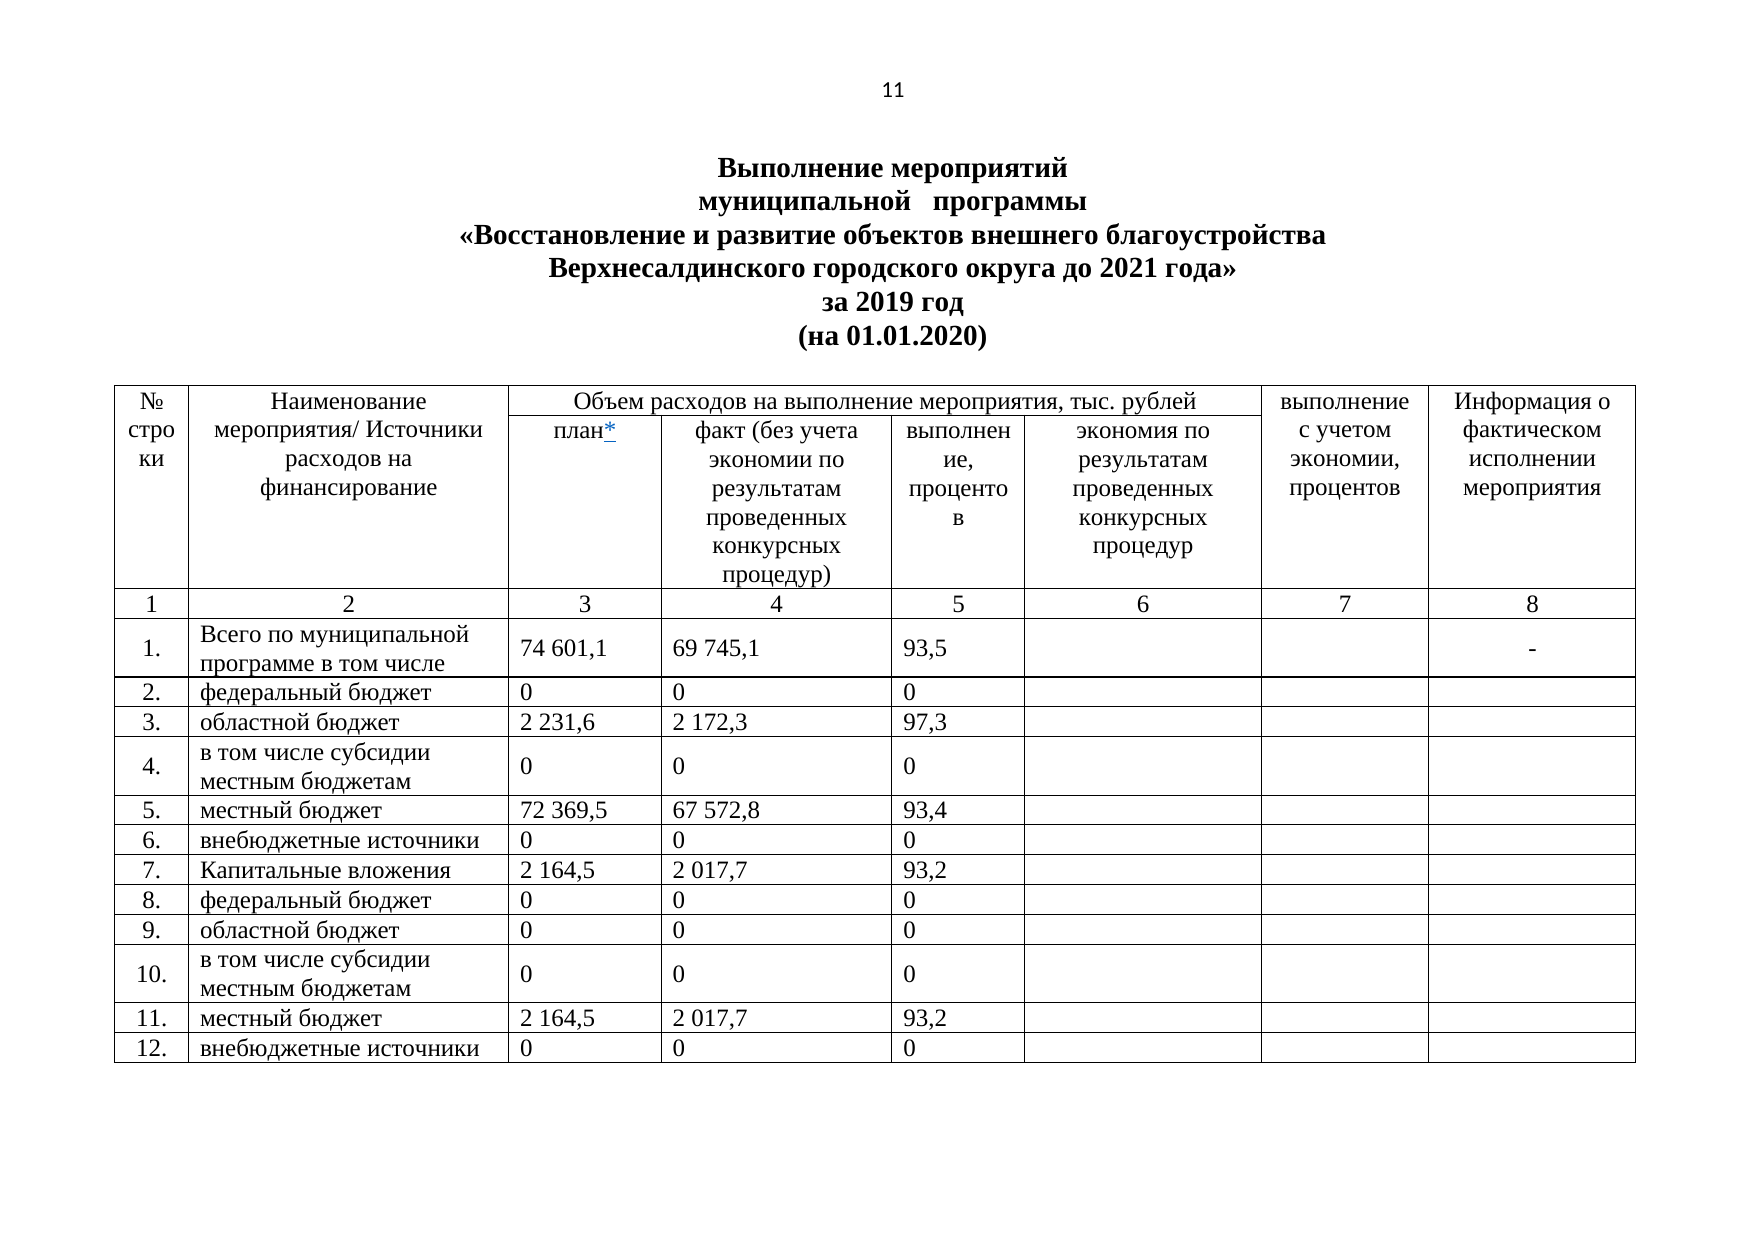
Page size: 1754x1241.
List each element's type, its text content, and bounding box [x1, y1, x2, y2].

table_cell местный бюджет [189, 1003, 508, 1032]
table_cell 0 [662, 1033, 891, 1062]
text Верхнесалдинского городского округа до 2021 года» [114, 251, 1671, 284]
table_cell 5. [115, 796, 188, 824]
table_cell 0 [892, 825, 1024, 854]
table_cell 0 [662, 737, 891, 794]
table_cell в том числе субсидии местным бюджетам [189, 737, 508, 794]
table_cell [1262, 915, 1428, 943]
table_cell 0 [509, 678, 661, 706]
table_cell [1025, 796, 1261, 824]
table_cell 2. [115, 678, 188, 706]
table_header № строки [115, 386, 188, 588]
table_cell [1025, 885, 1261, 914]
table_cell [1429, 855, 1635, 884]
table_cell [1262, 1033, 1428, 1062]
table_cell 0 [892, 885, 1024, 914]
table_cell областной бюджет [189, 915, 508, 943]
table_cell 6. [115, 825, 188, 854]
table_cell [1025, 825, 1261, 854]
table_cell 3 [509, 589, 661, 618]
table_cell 2 017,7 [662, 1003, 891, 1032]
table_cell 2 231,6 [509, 707, 661, 736]
table_cell 0 [509, 915, 661, 943]
table_cell экономия по результатам проведенных конкурсных процедур [1025, 416, 1261, 588]
table_cell 9. [115, 915, 188, 943]
table_cell 0 [892, 915, 1024, 943]
table_cell [1025, 855, 1261, 884]
table_cell [1262, 707, 1428, 736]
text муниципальной программы [114, 183, 1671, 217]
table_cell 1. [115, 619, 188, 676]
table_cell 0 [509, 945, 661, 1002]
table_cell 11. [115, 1003, 188, 1032]
table_cell 4 [662, 589, 891, 618]
table_cell 2 172,3 [662, 707, 891, 736]
table_cell [1262, 619, 1428, 676]
table_cell 69 745,1 [662, 619, 891, 676]
table_cell 7 [1262, 589, 1428, 618]
table_cell 6 [1025, 589, 1261, 618]
table_cell внебюджетные источники [189, 1033, 508, 1062]
table_cell 93,4 [892, 796, 1024, 824]
table_cell [1429, 707, 1635, 736]
table_header Наименование мероприятия/ Источники расходов на финансирование [189, 386, 508, 588]
table_cell [1262, 796, 1428, 824]
table_cell [1429, 737, 1635, 794]
table_cell 67 572,8 [662, 796, 891, 824]
table_cell 0 [509, 885, 661, 914]
table_cell [1262, 855, 1428, 884]
table_cell [1429, 885, 1635, 914]
table_cell план* [509, 416, 661, 588]
table_cell 0 [662, 885, 891, 914]
table_cell Всего по муниципальной программе в том числе [189, 619, 508, 676]
table_cell 3. [115, 707, 188, 736]
table_cell 0 [662, 945, 891, 1002]
table_cell [1262, 678, 1428, 706]
text за 2019 год [114, 284, 1671, 318]
table_cell 97,3 [892, 707, 1024, 736]
table_cell 72 369,5 [509, 796, 661, 824]
table_cell [1025, 737, 1261, 794]
table_header Информация о фактическом исполнении мероприятия [1429, 386, 1635, 588]
table_cell 0 [892, 1033, 1024, 1062]
table_cell [1262, 737, 1428, 794]
table_cell [1025, 1033, 1261, 1062]
table_cell федеральный бюджет [189, 885, 508, 914]
table_cell 7. [115, 855, 188, 884]
text (на 01.01.2020) [114, 318, 1671, 351]
table_cell 0 [662, 825, 891, 854]
table_cell [1429, 945, 1635, 1002]
table_cell 0 [662, 678, 891, 706]
table_cell [1025, 945, 1261, 1002]
table_cell 2 164,5 [509, 1003, 661, 1032]
table_cell 0 [662, 915, 891, 943]
table_cell 2 017,7 [662, 855, 891, 884]
table_cell 93,2 [892, 1003, 1024, 1032]
table_cell 1 [115, 589, 188, 618]
table_cell федеральный бюджет [189, 678, 508, 706]
table_cell - [1429, 619, 1635, 676]
table_cell 12. [115, 1033, 188, 1062]
table_cell 0 [892, 737, 1024, 794]
table_cell 74 601,1 [509, 619, 661, 676]
table_cell 5 [892, 589, 1024, 618]
table_cell [1025, 678, 1261, 706]
table_cell [1262, 945, 1428, 1002]
table_cell 10. [115, 945, 188, 1002]
table_cell [1429, 825, 1635, 854]
table_header выполнение с учетом экономии, процентов [1262, 386, 1428, 588]
table_cell 0 [892, 945, 1024, 1002]
table_cell в том числе субсидии местным бюджетам [189, 945, 508, 1002]
table_cell 2 164,5 [509, 855, 661, 884]
text Выполнение мероприятий [114, 150, 1671, 183]
table_header Объем расходов на выполнение мероприятия, тыс. рублей [509, 386, 1261, 414]
table_cell местный бюджет [189, 796, 508, 824]
table_cell 0 [509, 1033, 661, 1062]
table_cell 2 [189, 589, 508, 618]
table_cell 8 [1429, 589, 1635, 618]
table_cell [1025, 1003, 1261, 1032]
table_cell [1025, 619, 1261, 676]
table_cell [1025, 915, 1261, 943]
table_cell [1025, 707, 1261, 736]
table_cell областной бюджет [189, 707, 508, 736]
text «Восстановление и развитие объектов внешнего благоустройства [114, 217, 1671, 251]
table_cell [1429, 678, 1635, 706]
table_cell 93,5 [892, 619, 1024, 676]
table_cell [1429, 796, 1635, 824]
table_cell 4. [115, 737, 188, 794]
table_cell [1429, 1033, 1635, 1062]
table_cell факт (без учета экономии по результатам проведенных конкурсных процедур) [662, 416, 891, 588]
table_cell 93,2 [892, 855, 1024, 884]
table_cell выполнение, процентов [892, 416, 1024, 588]
table_cell 0 [509, 825, 661, 854]
table_cell [1429, 915, 1635, 943]
table_cell 0 [892, 678, 1024, 706]
table_cell [1262, 825, 1428, 854]
table_cell 8. [115, 885, 188, 914]
table_cell [1429, 1003, 1635, 1032]
table_cell 0 [509, 737, 661, 794]
table_cell [1262, 885, 1428, 914]
table_cell Капитальные вложения [189, 855, 508, 884]
table_cell [1262, 1003, 1428, 1032]
table_cell внебюджетные источники [189, 825, 508, 854]
